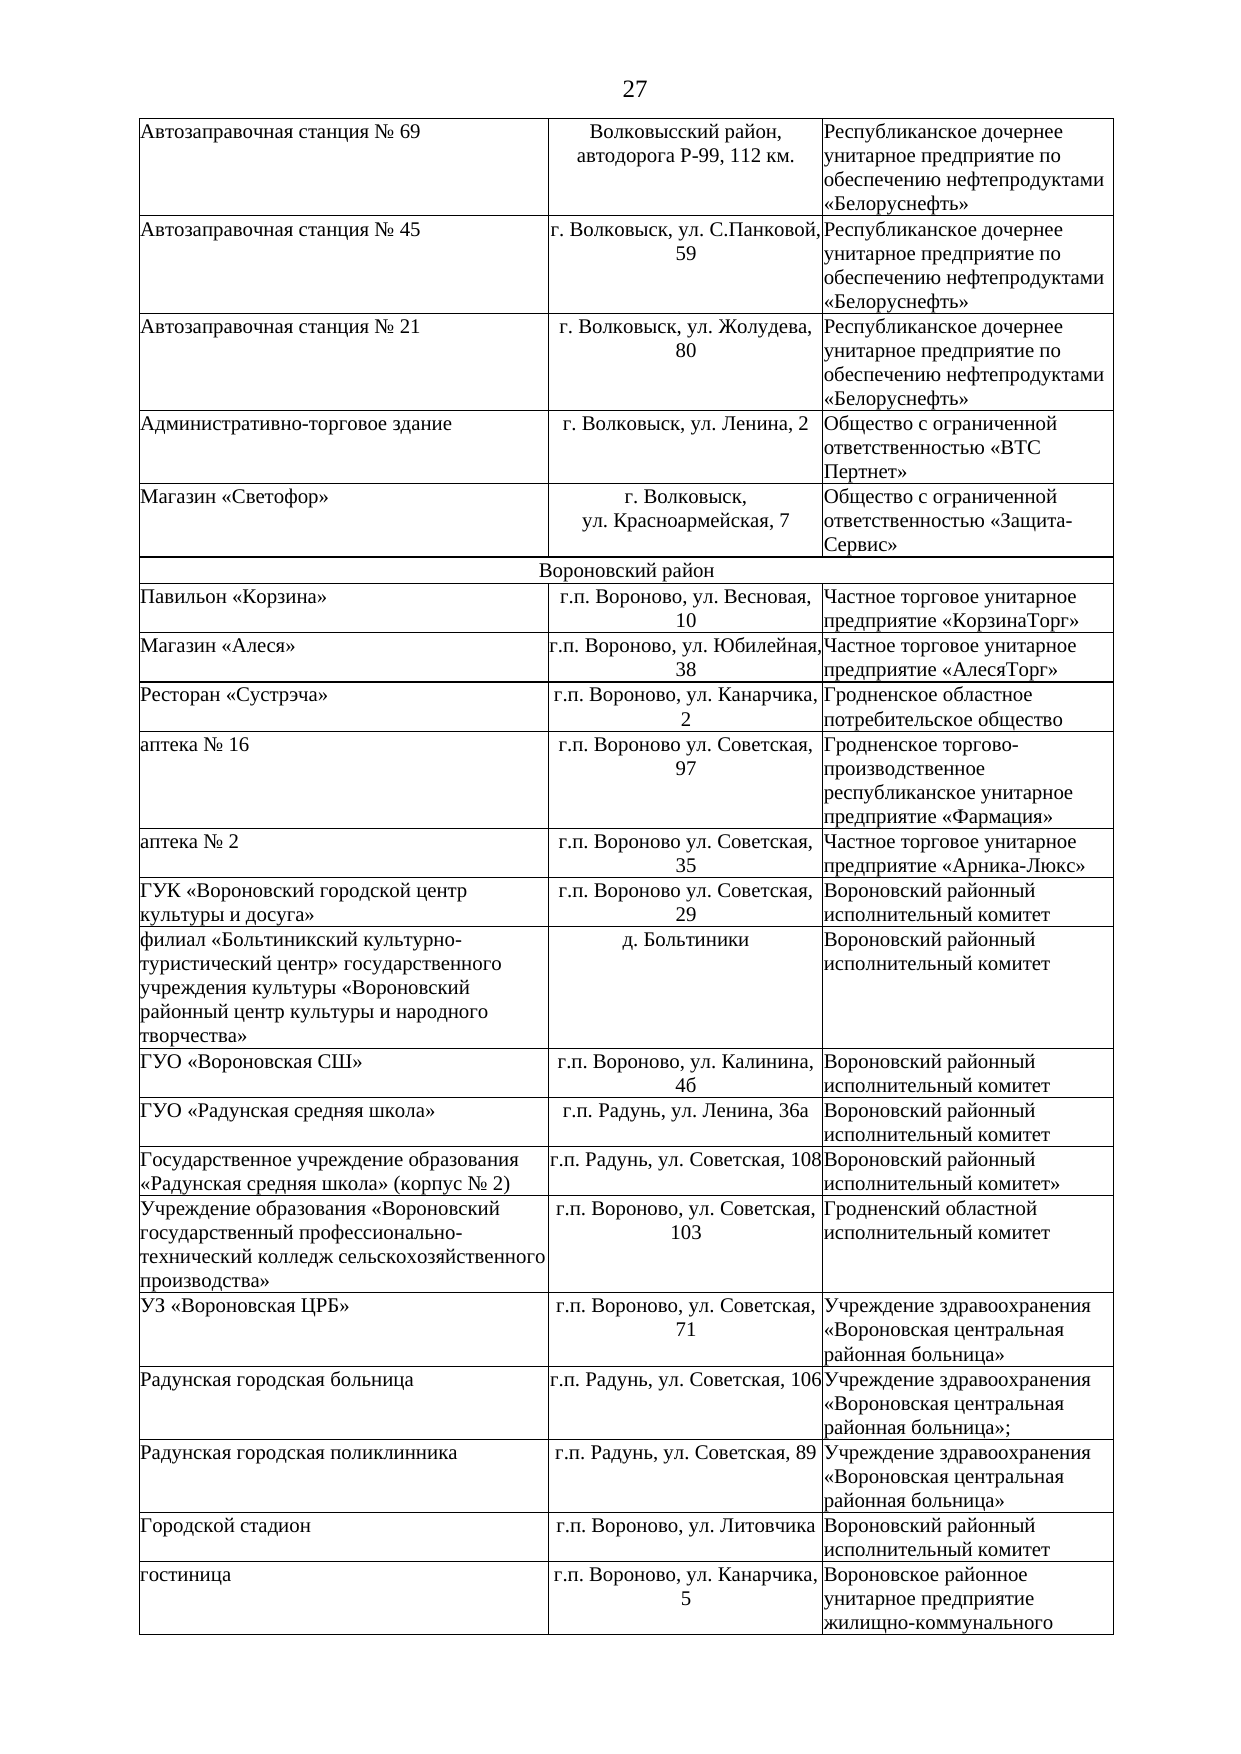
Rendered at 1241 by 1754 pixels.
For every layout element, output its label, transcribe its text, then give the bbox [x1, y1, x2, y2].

table_cell Павильон «Корзина» [140, 584, 548, 632]
table_cell Республиканское дочернее унитарное предприятие по обеспечению нефтепродуктами «Белоруснефть» [823, 314, 1113, 410]
table_cell Вороновский районный исполнительный комитет [823, 927, 1113, 1047]
table_cell г.п. Радунь, ул. Советская, 108 [549, 1147, 822, 1195]
table_cell г.п. Вороново ул. Советская, 35 [549, 829, 822, 877]
table_cell Вороновский районный исполнительный комитет [823, 1098, 1113, 1146]
table_cell Ресторан «Сустрэча» [140, 683, 548, 731]
table_cell Автозаправочная станция № 21 [140, 314, 548, 410]
table_cell Гродненское областное потребительское общество [823, 683, 1113, 731]
table_cell г.п. Радунь, ул. Советская, 106 [549, 1367, 822, 1439]
table_cell Вороновский районный исполнительный комитет [823, 1513, 1113, 1561]
table_cell г. Волковыск, ул. С.Панковой, 59 [549, 216, 822, 313]
table_cell Административно-торговое здание [140, 411, 548, 483]
table_cell Радунская городская поликлинника [140, 1440, 548, 1512]
table_cell Учреждение здравоохранения «Вороновская центральная районная больница» [823, 1440, 1113, 1512]
table_cell г.п. Вороново, ул. Советская, 71 [549, 1293, 822, 1366]
table_cell г.п. Вороново, ул. Юбилейная, 38 [549, 633, 822, 681]
table_cell г.п. Вороново, ул. Литовчика [549, 1513, 822, 1561]
table_cell Вороновский районный исполнительный комитет» [823, 1147, 1113, 1195]
table_cell Республиканское дочернее унитарное предприятие по обеспечению нефтепродуктами «Белоруснефть» [823, 216, 1113, 313]
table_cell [549, 1562, 822, 1634]
table_cell гостиница [140, 1562, 548, 1634]
table_cell ГУО «Радунская средняя школа» [140, 1098, 548, 1146]
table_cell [823, 1562, 1113, 1634]
table_cell г.п. Вороново ул. Советская, 29 [549, 878, 822, 926]
table_cell аптека № 16 [140, 732, 548, 828]
table_cell ГУО «Вороновская СШ» [140, 1049, 548, 1097]
table_cell Вороновский район [140, 558, 1113, 583]
table_cell г.п. Вороново ул. Советская, 97 [549, 732, 822, 828]
table_cell Частное торговое унитарное предприятие «АлесяТорг» [823, 633, 1113, 681]
table_cell аптека № 2 [140, 829, 548, 877]
table_cell Государственное учреждение образования «Радунская средняя школа» (корпус № 2) [140, 1147, 548, 1195]
table_cell Учреждение здравоохранения «Вороновская центральная районная больница»; [823, 1367, 1113, 1439]
table_cell Общество с ограниченной ответственностью «ВТС Пертнет» [823, 411, 1113, 483]
table_cell г. Волковыск, ул. Красноармейская, 7 [549, 484, 822, 556]
table_cell Гродненское торгово-производственное республиканское унитарное предприятие «Фармация» [823, 732, 1113, 828]
table_cell г.п. Вороново, ул. Канарчика, 2 [549, 683, 822, 731]
table_cell г.п. Радунь, ул. Ленина, 36а [549, 1098, 822, 1146]
table_cell Автозаправочная станция № 45 [140, 216, 548, 313]
table_cell г.п. Радунь, ул. Советская, 89 [549, 1440, 822, 1512]
table_cell Магазин «Алеся» [140, 633, 548, 681]
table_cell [823, 119, 1113, 215]
table_cell Учреждение здравоохранения «Вороновская центральная районная больница» [823, 1293, 1113, 1366]
table_cell Магазин «Светофор» [140, 484, 548, 556]
table_cell Волковысский район, автодорога Р-99, 112 км. [549, 119, 822, 215]
table_cell г. Волковыск, ул. Ленина, 2 [549, 411, 822, 483]
table_cell Частное торговое унитарное предприятие «КорзинаТорг» [823, 584, 1113, 632]
table_cell д. Больтиники [549, 927, 822, 1047]
table_cell г.п. Вороново, ул. Весновая, 10 [549, 584, 822, 632]
table_cell УЗ «Вороновская ЦРБ» [140, 1293, 548, 1366]
table_cell г. Волковыск, ул. Жолудева, 80 [549, 314, 822, 410]
table_cell филиал «Больтиникский культурно-туристический центр» государственного учреждения культуры «Вороновский районный центр культуры и народного творчества» [140, 927, 548, 1047]
table_cell г.п. Вороново, ул. Калинина, 4б [549, 1049, 822, 1097]
table_cell ГУК «Вороновский городской центр культуры и досуга» [140, 878, 548, 926]
table_cell Вороновский районный исполнительный комитет [823, 1049, 1113, 1097]
table_cell г.п. Вороново, ул. Советская, 103 [549, 1196, 822, 1292]
table_cell Автозаправочная станция № 69 [140, 119, 548, 215]
table_cell Вороновский районный исполнительный комитет [823, 878, 1113, 926]
table_cell Учреждение образования «Вороновский государственный профессионально-технический колледж сельскохозяйственного производства» [140, 1196, 548, 1292]
table_cell Радунская городская больница [140, 1367, 548, 1439]
table_cell Городской стадион [140, 1513, 548, 1561]
table_cell Частное торговое унитарное предприятие «Арника-Люкс» [823, 829, 1113, 877]
table_cell Гродненский областной исполнительный комитет [823, 1196, 1113, 1292]
table_cell Общество с ограниченной ответственностью «Защита-Сервис» [823, 484, 1113, 556]
